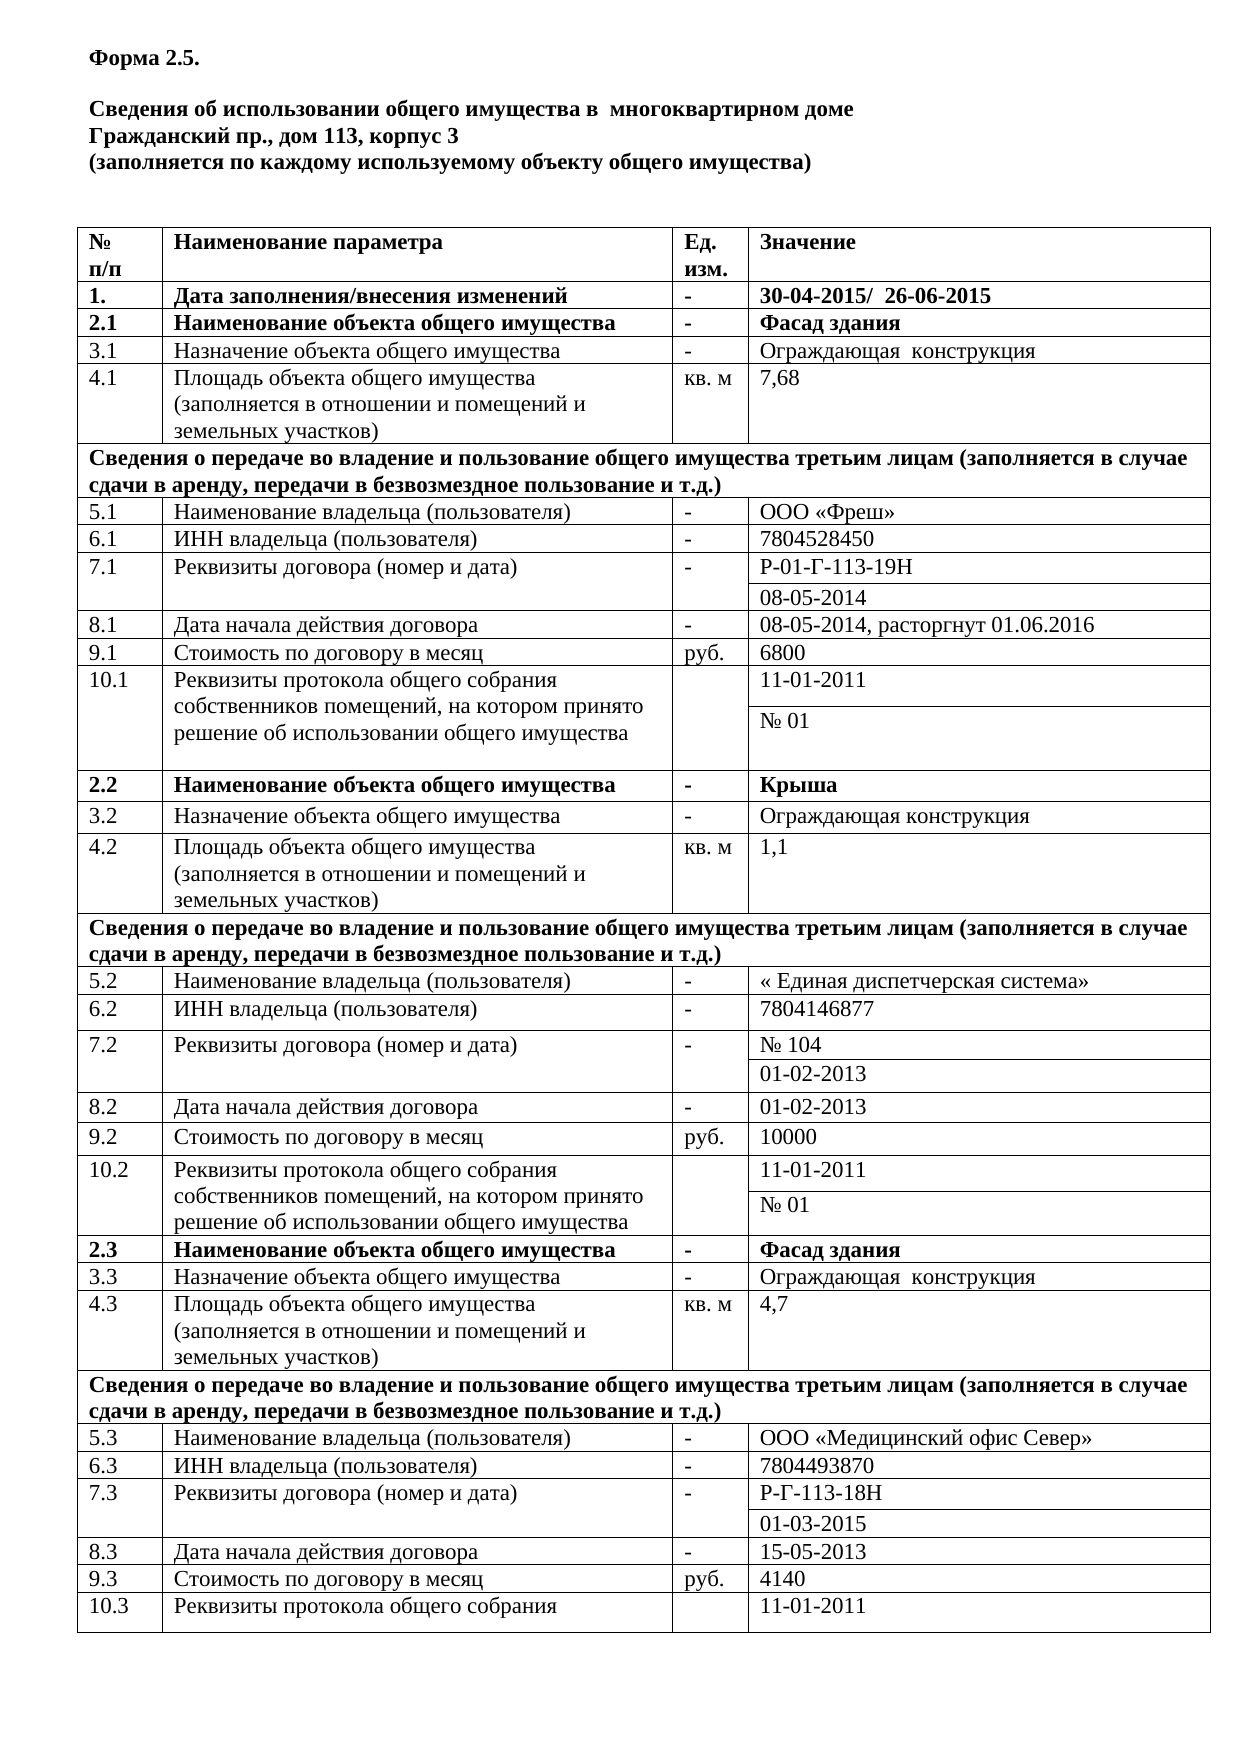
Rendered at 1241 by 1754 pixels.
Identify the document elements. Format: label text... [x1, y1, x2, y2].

table_cell 5.2 [78, 967, 162, 994]
table_cell Назначение объекта общего имущества [163, 802, 672, 832]
table_cell - [673, 525, 748, 552]
table_cell 5.3 [78, 1424, 162, 1451]
table_cell ООО «Фреш» [749, 498, 1210, 524]
table_cell Ограждающая конструкция [749, 802, 1210, 832]
table_cell 3.1 [78, 337, 162, 363]
table_cell 1,1 [749, 834, 1210, 912]
table_cell Наименование объекта общего имущества [163, 309, 672, 336]
table_cell кв. м [673, 364, 748, 443]
table_cell Наименование объекта общего имущества [163, 1236, 672, 1262]
table_cell 2.3 [78, 1236, 162, 1262]
table_cell 4140 [749, 1565, 1210, 1592]
table_cell 3.2 [78, 802, 162, 832]
table_cell 7.2 [78, 1031, 162, 1092]
table_cell Реквизиты протокола общего собрания собственников помещений, на котором принято решение об использовании общего имущества [163, 666, 672, 770]
table_cell - [673, 1424, 748, 1451]
text Гражданский пр., дом 113, корпус 3 [89, 122, 1152, 148]
table_cell Стоимость по договору в месяц [163, 639, 672, 665]
table_cell Наименование владельца (пользователя) [163, 1424, 672, 1451]
table_cell 4.3 [78, 1291, 162, 1369]
table_cell 7.3 [78, 1479, 162, 1537]
table_cell - [673, 1263, 748, 1289]
table_cell 11-01-2011 [749, 666, 1210, 706]
table_cell Стоимость по договору в месяц [163, 1565, 672, 1592]
table_header № п/п [78, 228, 162, 281]
table_cell - [673, 337, 748, 363]
table_cell 4,7 [749, 1291, 1210, 1369]
table_header Ед. изм. [673, 228, 748, 281]
table_cell руб. [673, 1565, 748, 1592]
table_cell 4.2 [78, 834, 162, 912]
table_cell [163, 1593, 672, 1632]
table_cell Стоимость по договору в месяц [163, 1123, 672, 1154]
table_cell Реквизиты договора (номер и дата) [163, 1479, 672, 1537]
table_cell - [673, 611, 748, 638]
table_cell 01-02-2013 [749, 1093, 1210, 1122]
table_cell 2.1 [78, 309, 162, 336]
table_cell руб. [673, 1123, 748, 1154]
table_cell 7,68 [749, 364, 1210, 443]
table_cell 1. [78, 282, 162, 308]
table_cell Площадь объекта общего имущества (заполняется в отношении и помещений и земельных участков) [163, 834, 672, 912]
table_cell Крыша [749, 771, 1210, 801]
table_cell 11-01-2011 [749, 1593, 1210, 1632]
text Форма 2.5. [89, 44, 1152, 71]
table_cell руб. [673, 639, 748, 665]
table_cell ИНН владельца (пользователя) [163, 995, 672, 1029]
table_cell Наименование владельца (пользователя) [163, 967, 672, 994]
table_cell 10.3 [78, 1593, 162, 1632]
table_cell № 01 [749, 1192, 1210, 1235]
table_cell 6.2 [78, 995, 162, 1029]
table_cell - [673, 1538, 748, 1564]
table_cell Дата начала действия договора [163, 1538, 672, 1564]
table_cell кв. м [673, 834, 748, 912]
table_cell - [673, 1479, 748, 1537]
table_cell 10000 [749, 1123, 1210, 1154]
table_cell - [673, 1093, 748, 1122]
table_cell ИНН владельца (пользователя) [163, 1452, 672, 1478]
table_cell ООО «Медицинский офис Север» [749, 1424, 1210, 1451]
table_cell 6800 [749, 639, 1210, 665]
table_cell 08-05-2014 [749, 584, 1210, 610]
table_cell Наименование объекта общего имущества [163, 771, 672, 801]
table_cell Фасад здания [749, 1236, 1210, 1262]
table_cell Назначение объекта общего имущества [163, 337, 672, 363]
table_cell № 104 [749, 1031, 1210, 1059]
table_cell 10.2 [78, 1156, 162, 1235]
table_cell - [673, 1236, 748, 1262]
table_cell 7804528450 [749, 525, 1210, 552]
table_header Значение [749, 228, 1210, 281]
table_cell 6.3 [78, 1452, 162, 1478]
table_cell 2.2 [78, 771, 162, 801]
table_cell - [673, 1452, 748, 1478]
table_cell Ограждающая конструкция [749, 337, 1210, 363]
text Сведения об использовании общего имущества в многоквартирном доме [89, 95, 1152, 122]
text (заполняется по каждому используемому объекту общего имущества) [89, 148, 1152, 174]
table_cell Реквизиты протокола общего собрания собственников помещений, на котором принято решение об использовании общего имущества [163, 1156, 672, 1235]
table_cell Р-Г-113-18Н [749, 1479, 1210, 1509]
table_cell 8.3 [78, 1538, 162, 1564]
table_cell Наименование владельца (пользователя) [163, 498, 672, 524]
table_cell Реквизиты договора (номер и дата) [163, 553, 672, 610]
table_cell [673, 666, 748, 770]
table_cell 01-03-2015 [749, 1510, 1210, 1537]
table_cell 4.1 [78, 364, 162, 443]
table_cell Дата начала действия договора [163, 1093, 672, 1122]
table_cell 9.3 [78, 1565, 162, 1592]
table_cell Площадь объекта общего имущества (заполняется в отношении и помещений и земельных участков) [163, 364, 672, 443]
table_cell - [673, 309, 748, 336]
table_cell Площадь объекта общего имущества (заполняется в отношении и помещений и земельных участков) [163, 1291, 672, 1369]
table_cell Дата начала действия договора [163, 611, 672, 638]
table_cell 9.1 [78, 639, 162, 665]
table_cell Фасад здания [749, 309, 1210, 336]
table_cell 7804493870 [749, 1452, 1210, 1478]
table_cell Назначение объекта общего имущества [163, 1263, 672, 1289]
table_cell 15-05-2013 [749, 1538, 1210, 1564]
table_cell Дата заполнения/внесения изменений [163, 282, 672, 308]
table_cell 01-02-2013 [749, 1060, 1210, 1092]
table_cell « Единая диспетчерская система» [749, 967, 1210, 994]
table_cell кв. м [673, 1291, 748, 1369]
table_cell 5.1 [78, 498, 162, 524]
table_cell - [673, 498, 748, 524]
table_cell - [673, 802, 748, 832]
table_cell 7.1 [78, 553, 162, 610]
table_cell 9.2 [78, 1123, 162, 1154]
table_cell [673, 1156, 748, 1235]
table_cell - [673, 771, 748, 801]
table_header Наименование параметра [163, 228, 672, 281]
table_cell 30-04-2015/ 26-06-2015 [749, 282, 1210, 308]
table_cell 11-01-2011 [749, 1156, 1210, 1191]
table_cell ИНН владельца (пользователя) [163, 525, 672, 552]
table_cell Реквизиты договора (номер и дата) [163, 1031, 672, 1092]
table_cell - [673, 967, 748, 994]
table_cell 3.3 [78, 1263, 162, 1289]
table_cell 7804146877 [749, 995, 1210, 1029]
table_cell - [673, 1031, 748, 1092]
table_cell Ограждающая конструкция [749, 1263, 1210, 1289]
table_cell - [673, 995, 748, 1029]
table_cell № 01 [749, 707, 1210, 770]
table_cell 8.2 [78, 1093, 162, 1122]
table_cell - [673, 282, 748, 308]
table_cell Р-01-Г-113-19Н [749, 553, 1210, 583]
table_cell 10.1 [78, 666, 162, 770]
table_cell [673, 1593, 748, 1632]
table_cell 6.1 [78, 525, 162, 552]
table_cell - [673, 553, 748, 610]
table_cell 08-05-2014, расторгнут 01.06.2016 [749, 611, 1210, 638]
table_cell 8.1 [78, 611, 162, 638]
